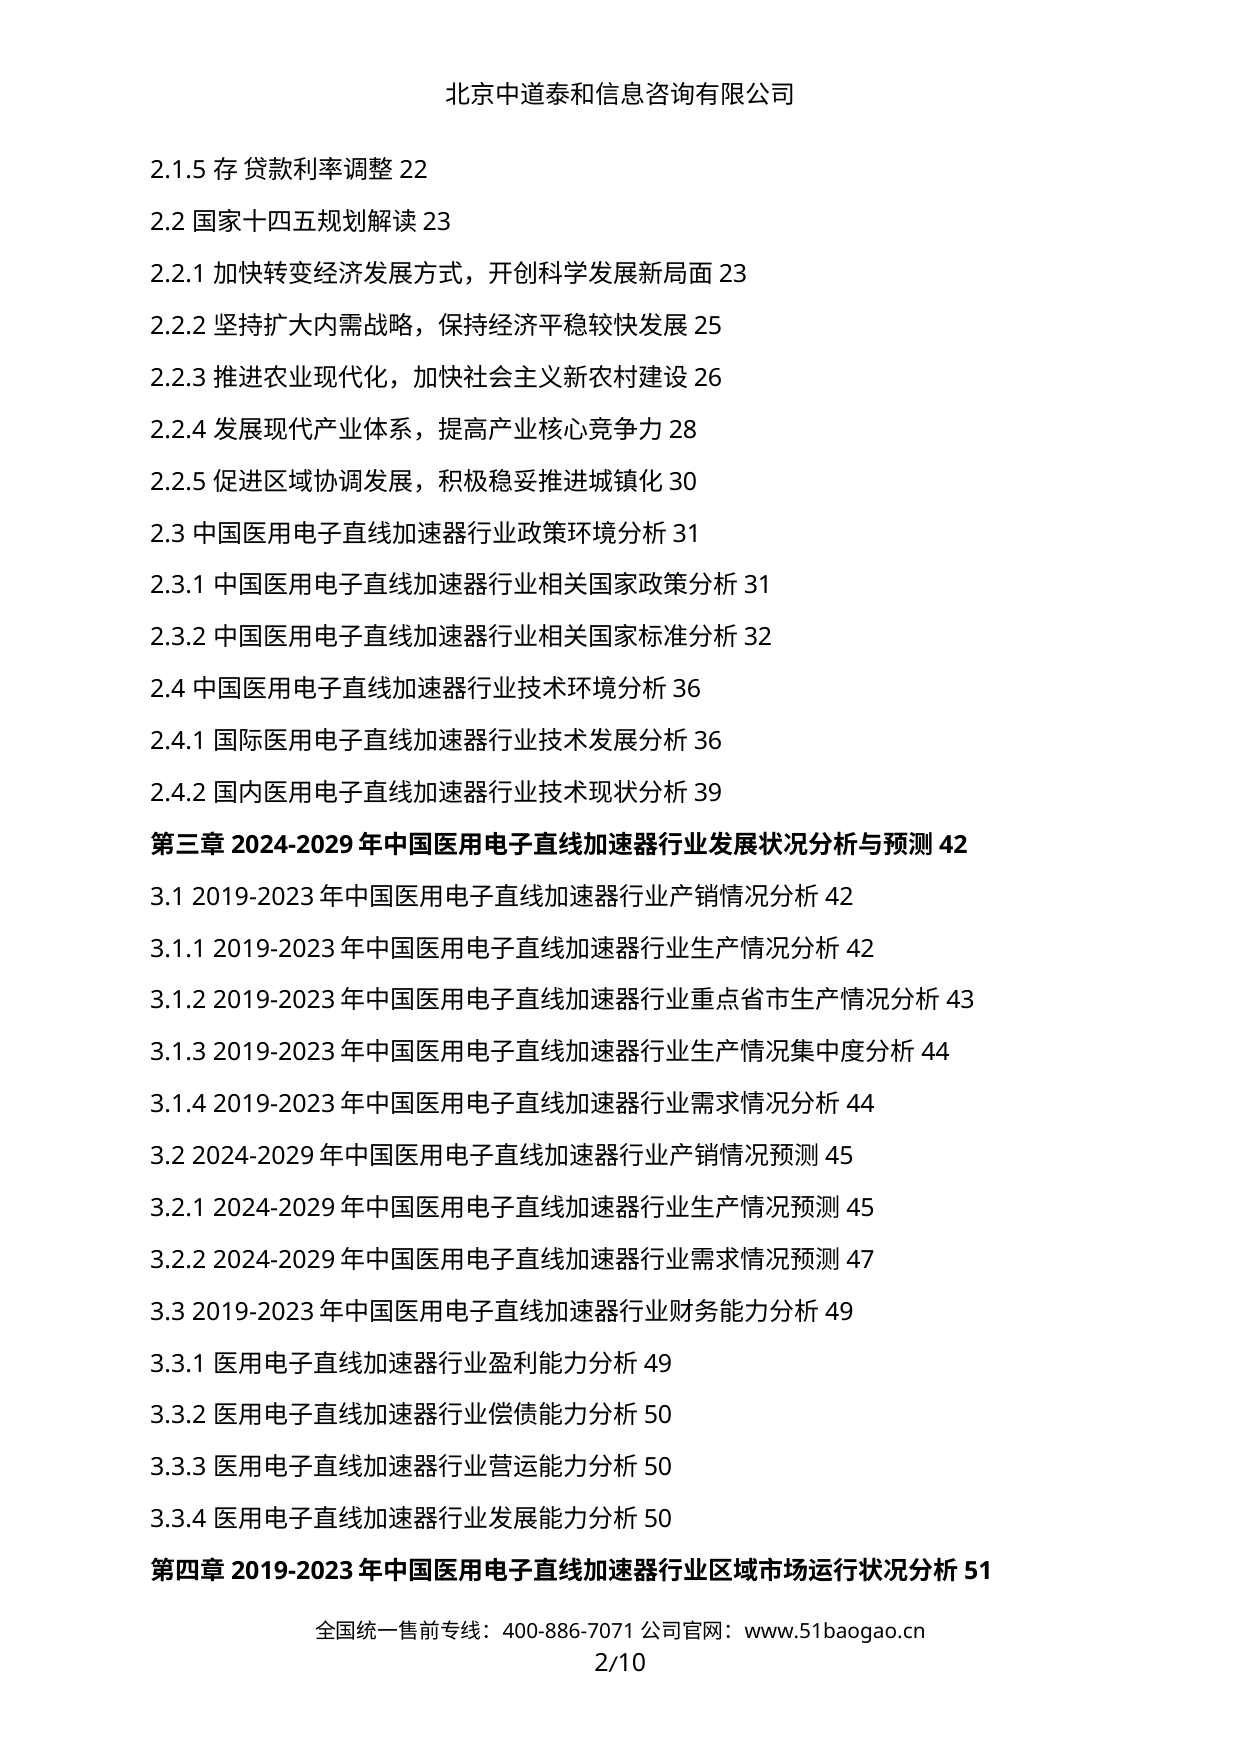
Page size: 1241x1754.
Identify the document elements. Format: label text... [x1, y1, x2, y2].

text 3.1.1 2019-2023年中国医用电子直线加速器行业生产情况分析 42 [150, 928, 1090, 964]
text 2.2 国家十四五规划解读 23 [150, 202, 1090, 238]
text 3.1.2 2019-2023年中国医用电子直线加速器行业重点省市生产情况分析 43 [150, 980, 1090, 1016]
text 2.2.3 推进农业现代化，加快社会主义新农村建设 26 [150, 357, 1090, 394]
text 3.1.3 2019-2023年中国医用电子直线加速器行业生产情况集中度分析 44 [150, 1032, 1090, 1068]
text 3.3.1 医用电子直线加速器行业盈利能力分析 49 [150, 1343, 1090, 1379]
text 2.4.1 国际医用电子直线加速器行业技术发展分析 36 [150, 721, 1090, 757]
text 3.2.2 2024-2029年中国医用电子直线加速器行业需求情况预测 47 [150, 1239, 1090, 1276]
text 3.3.3 医用电子直线加速器行业营运能力分析 50 [150, 1447, 1090, 1483]
text 2.4 中国医用电子直线加速器行业技术环境分析 36 [150, 669, 1090, 705]
text 3.2 2024-2029年中国医用电子直线加速器行业产销情况预测 45 [150, 1136, 1090, 1172]
text 3.2.1 2024-2029年中国医用电子直线加速器行业生产情况预测 45 [150, 1187, 1090, 1224]
text 2.2.1 加快转变经济发展方式，开创科学发展新局面 23 [150, 254, 1090, 290]
text 2.4.2 国内医用电子直线加速器行业技术现状分析 39 [150, 772, 1090, 809]
text 2.3 中国医用电子直线加速器行业政策环境分析 31 [150, 513, 1090, 549]
text 3.3.2 医用电子直线加速器行业偿债能力分析 50 [150, 1395, 1090, 1431]
text 2.3.2 中国医用电子直线加速器行业相关国家标准分析 32 [150, 617, 1090, 653]
text 3.1 2019-2023年中国医用电子直线加速器行业产销情况分析 42 [150, 876, 1090, 912]
text 2.2.4 发展现代产业体系，提高产业核心竞争力 28 [150, 409, 1090, 446]
text 2.3.1 中国医用电子直线加速器行业相关国家政策分析 31 [150, 565, 1090, 601]
text 3.3.4 医用电子直线加速器行业发展能力分析 50 [150, 1499, 1090, 1535]
text 2.2.5 促进区域协调发展，积极稳妥推进城镇化 30 [150, 461, 1090, 497]
text 3.1.4 2019-2023年中国医用电子直线加速器行业需求情况分析 44 [150, 1084, 1090, 1120]
text 第四章 2019-2023年中国医用电子直线加速器行业区域市场运行状况分析 51 [150, 1551, 1090, 1587]
text 2.1.5 存 贷款利率调整 22 [150, 150, 1090, 186]
text 第三章 2024-2029年中国医用电子直线加速器行业发展状况分析与预测 42 [150, 824, 1090, 861]
text 3.3 2019-2023年中国医用电子直线加速器行业财务能力分析 49 [150, 1291, 1090, 1327]
text 2.2.2 坚持扩大内需战略，保持经济平稳较快发展 25 [150, 306, 1090, 342]
